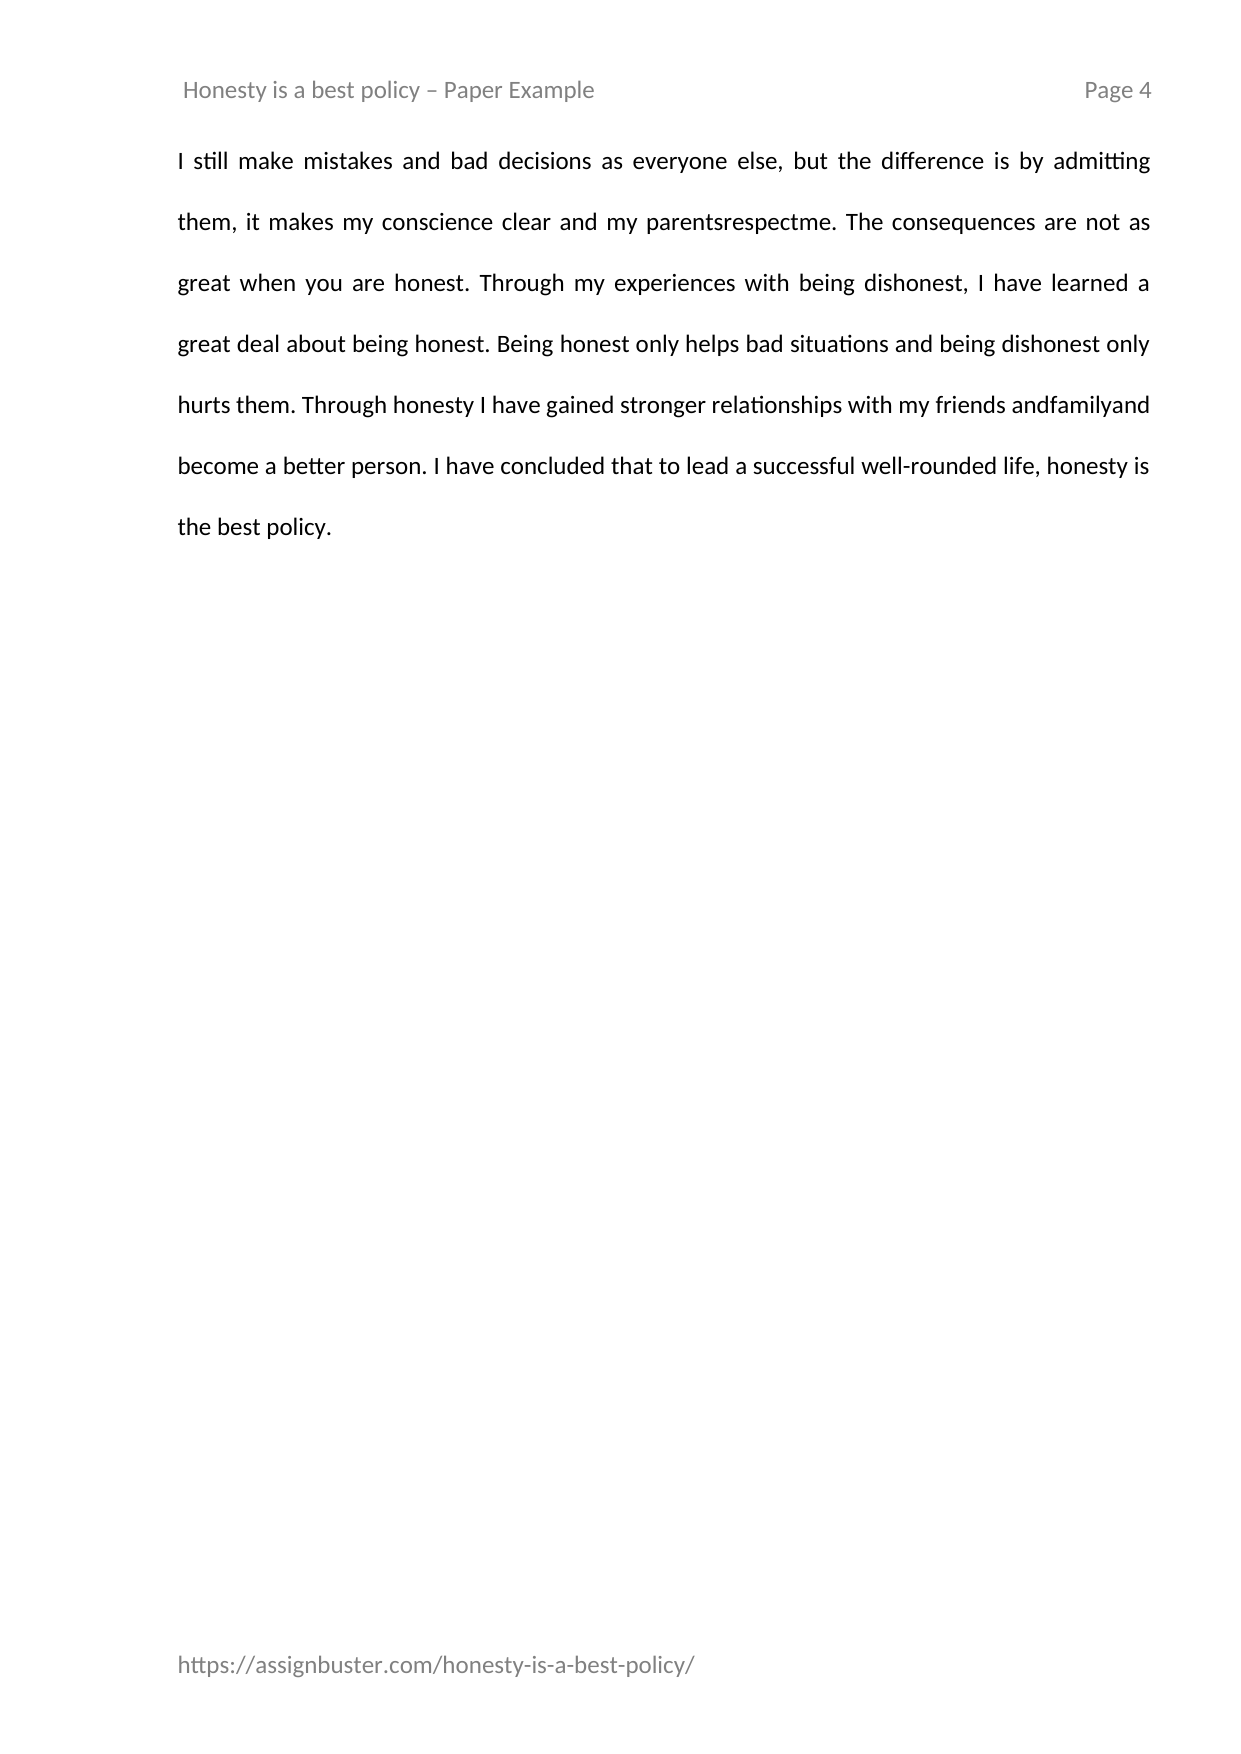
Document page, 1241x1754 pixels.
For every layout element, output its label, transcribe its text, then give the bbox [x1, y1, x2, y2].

text I still make mistakes and bad decisions as everyone else, but the difference is by admitting them, it makes my conscience clear and my parentsrespectme. The consequences are not as great when you are honest. Through my experiences with being dishonest, I have learned a great deal about being honest. Being honest only helps bad situations and being dishonest only hurts them. Through honesty I have gained stronger relationships with my friends andfamilyand become a better person. I have concluded that to lead a successful well-rounded life, honesty is the best policy. [177, 145, 1152, 542]
